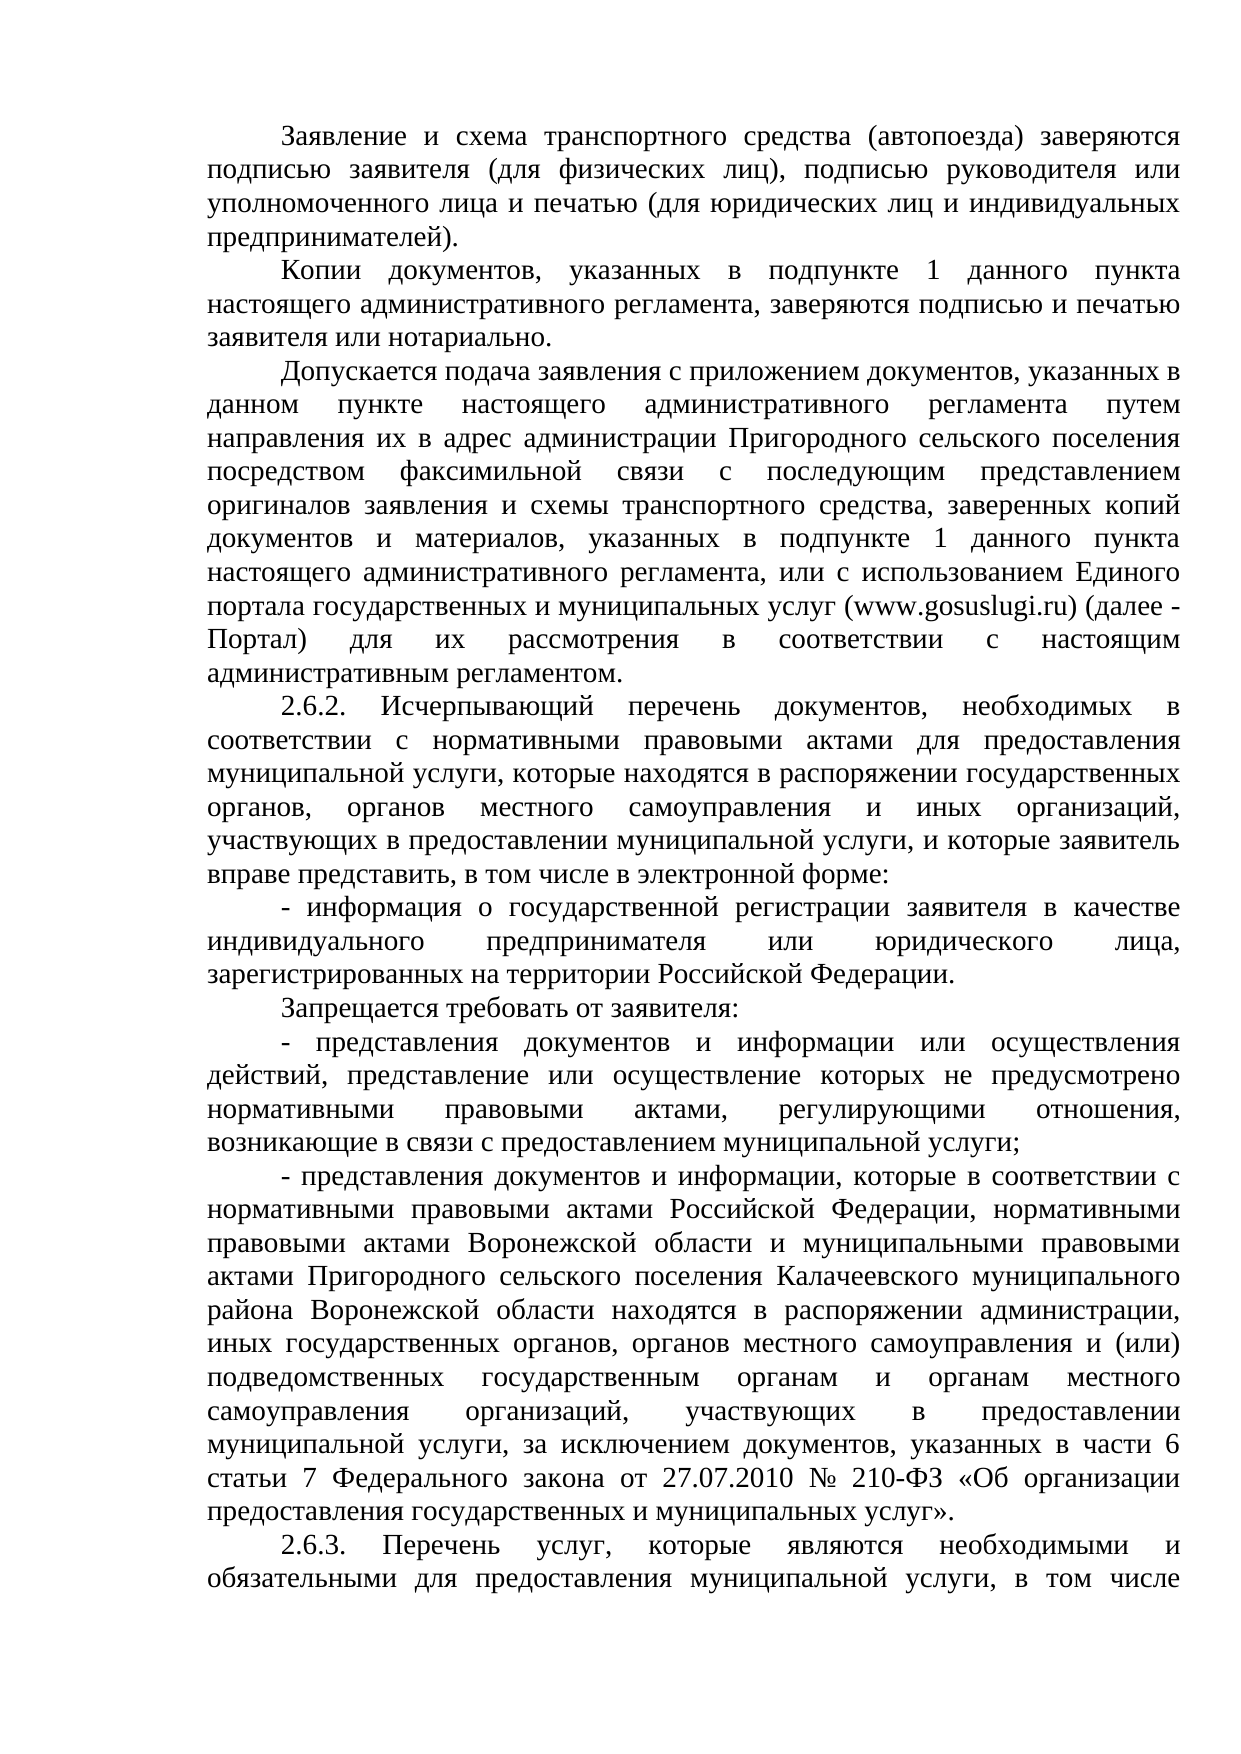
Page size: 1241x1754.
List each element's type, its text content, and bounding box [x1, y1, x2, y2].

text Допускается подача заявления с приложением документов, указанных в данном пункте настоящего административного регламента путем направления их в адрес администрации Пригородного сельского поселения посредством факсимильной связи с последующим представлением оригиналов заявления и схемы транспортного средства, заверенных копий документов и материалов, указанных в подпункте 1 данного пункта настоящего административного регламента, или с использованием Единого портала государственных и муниципальных услуг (www.gosuslugi.ru) (далее - Портал) для их рассмотрения в соответствии с настоящим административным регламентом. [207, 353, 1181, 688]
text Копии документов, указанных в подпункте 1 данного пункта настоящего административного регламента, заверяются подписью и печатью заявителя или нотариально. [207, 252, 1181, 353]
text - информация о государственной регистрации заявителя в качестве индивидуального предпринимателя или юридического лица, зарегистрированных на территории Российской Федерации. [207, 889, 1181, 990]
text - представления документов и информации, которые в соответствии с нормативными правовыми актами Российской Федерации, нормативными правовыми актами Воронежской области и муниципальными правовыми актами Пригородного сельского поселения Калачеевского муниципального района Воронежской области находятся в распоряжении администрации, иных государственных органов, органов местного самоуправления и (или) подведомственных государственным органам и органам местного самоуправления организаций, участвующих в предоставлении муниципальной услуги, за исключением документов, указанных в части 6 статьи 7 Федерального закона от 27.07.2010 № 210-ФЗ «Об организации предоставления государственных и муниципальных услуг». [207, 1158, 1181, 1527]
text 2.6.2. Исчерпывающий перечень документов, необходимых в соответствии с нормативными правовыми актами для предоставления муниципальной услуги, которые находятся в распоряжении государственных органов, органов местного самоуправления и иных организаций, участвующих в предоставлении муниципальной услуги, и которые заявитель вправе представить, в том числе в электронной форме: [207, 688, 1181, 889]
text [207, 1527, 1181, 1594]
text - представления документов и информации или осуществления действий, представление или осуществление которых не предусмотрено нормативными правовыми актами, регулирующими отношения, возникающие в связи с предоставлением муниципальной услуги; [207, 1024, 1181, 1158]
text Заявление и схема транспортного средства (автопоезда) заверяются подписью заявителя (для физических лиц), подписью руководителя или уполномоченного лица и печатью (для юридических лиц и индивидуальных предпринимателей). [207, 118, 1181, 252]
text Запрещается требовать от заявителя: [207, 990, 1181, 1024]
